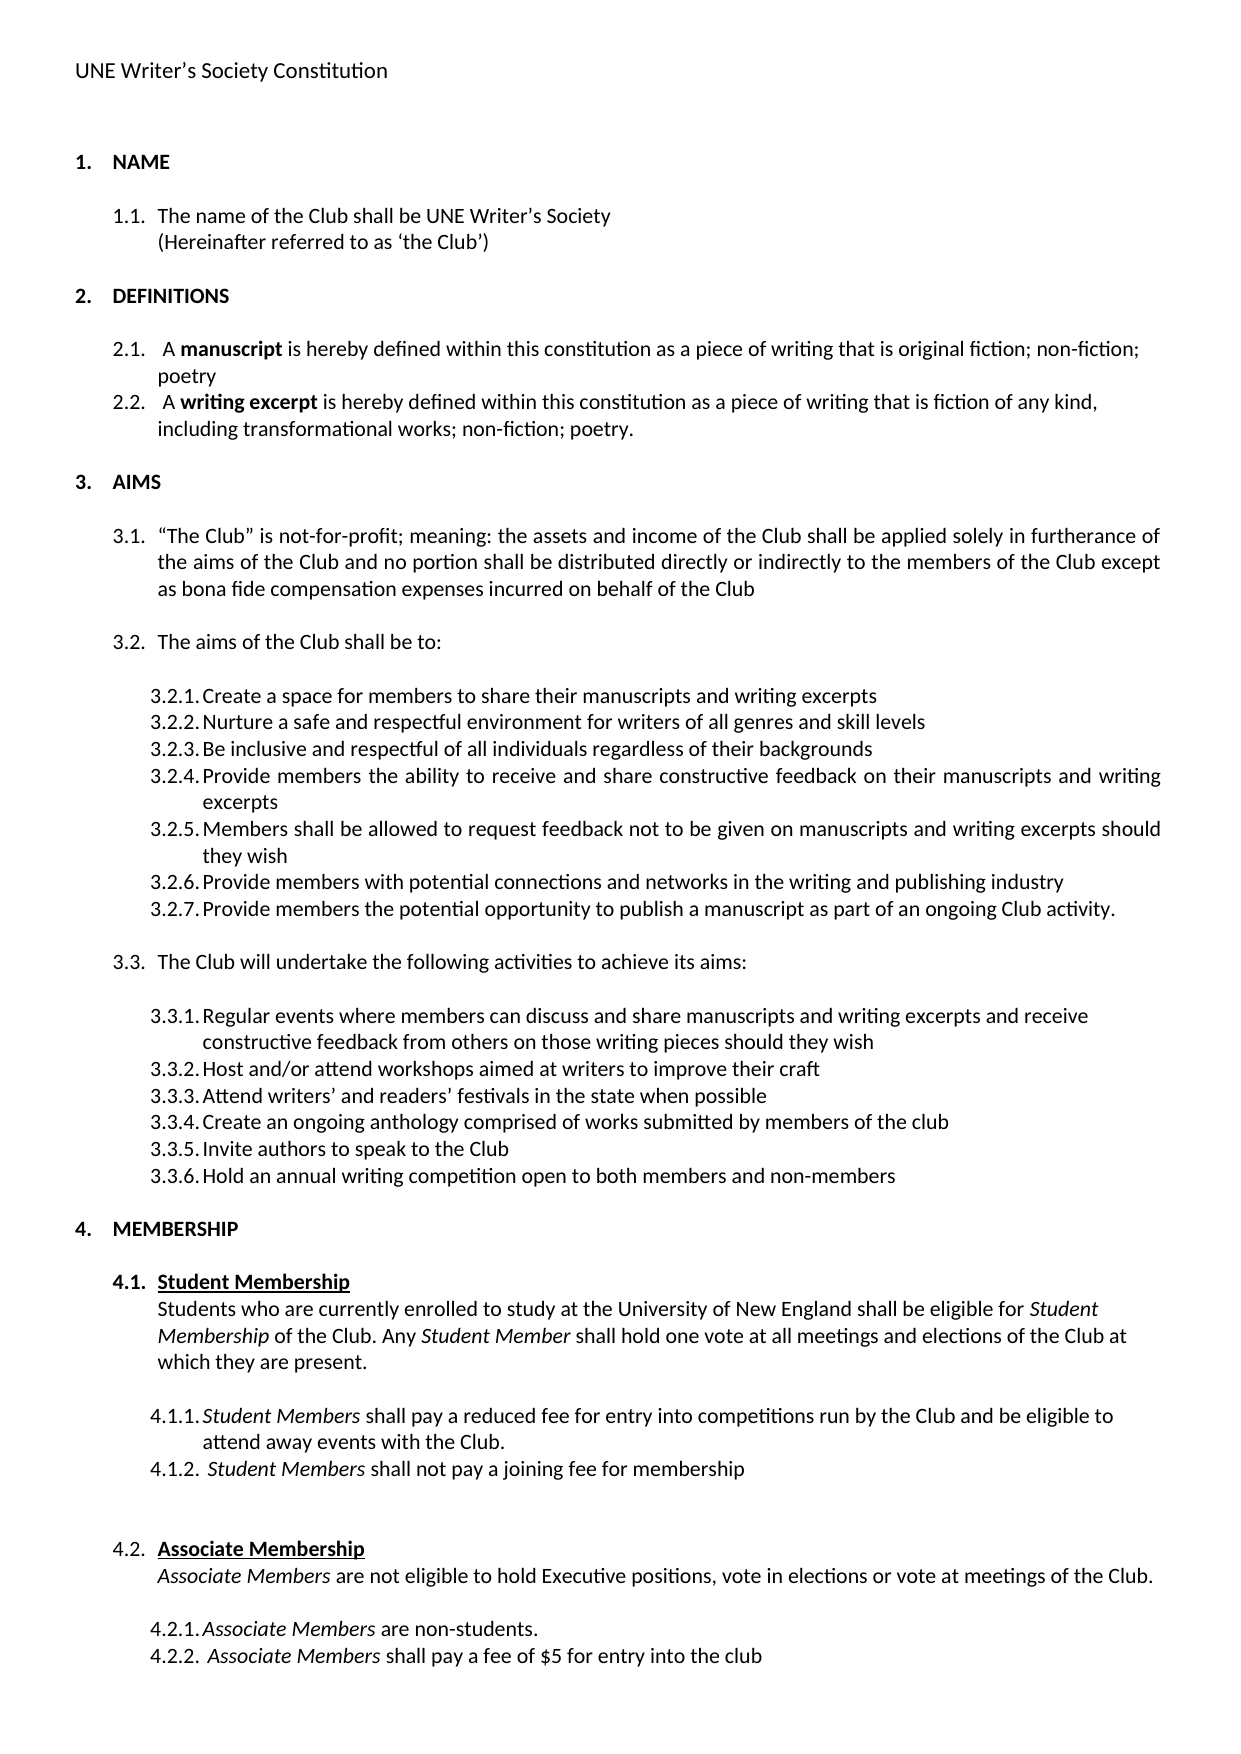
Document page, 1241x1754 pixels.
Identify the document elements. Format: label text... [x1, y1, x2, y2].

list AIMS [75, 468, 1162, 495]
list A manuscript is hereby defined within this constitution as a piece of writing that is original fiction; non-fiction; poetry [112, 335, 1162, 388]
list Create a space for members to share their manuscripts and writing excerpts [150, 682, 1162, 708]
list DEFINITIONS [75, 282, 1162, 308]
list “The Club” is not-for-profit; meaning: the assets and income of the Club shall be applied solely in furtherance of the aims of the Club and no portion shall be distributed directly or indirectly to the members of the Club except as bona fide compensation expenses incurred on behalf of the Club [112, 522, 1162, 602]
list Invite authors to speak to the Club [150, 1135, 1162, 1162]
list The name of the Club shall be UNE Writer’s Society [112, 202, 1162, 228]
list The aims of the Club shall be to: [112, 628, 1162, 655]
list Host and/or attend workshops aimed at writers to improve their craft [150, 1055, 1162, 1082]
list Members shall be allowed to request feedback not to be given on manuscripts and writing excerpts should they wish [150, 815, 1162, 868]
list Students who are currently enrolled to study at the University of New England shall be eligible for Student Membership of the Club. Any Student Member shall hold one vote at all meetings and elections of the Club at which they are present. [157, 1295, 1162, 1375]
list Student Members shall pay a reduced fee for entry into competitions run by the Club and be eligible to attend away events with the Club. [150, 1402, 1162, 1455]
list Associate Members are non-students. [150, 1615, 1162, 1642]
list A writing excerpt is hereby defined within this constitution as a piece of writing that is fiction of any kind, including transformational works; non-fiction; poetry. [112, 388, 1162, 442]
list Student Membership [112, 1268, 1162, 1295]
list Attend writers’ and readers’ festivals in the state when possible [150, 1082, 1162, 1108]
list Be inclusive and respectful of all individuals regardless of their backgrounds [150, 735, 1162, 762]
text UNE Writer’s Society Constitution [75, 56, 1162, 84]
list Nurture a safe and respectful environment for writers of all genres and skill levels [150, 708, 1162, 735]
list Create an ongoing anthology comprised of works submitted by members of the club [150, 1108, 1162, 1135]
list Associate Members shall pay a fee of $5 for entry into the club [150, 1642, 1162, 1668]
list The Club will undertake the following activities to achieve its aims: [112, 948, 1162, 975]
list Regular events where members can discuss and share manuscripts and writing excerpts and receive constructive feedback from others on those writing pieces should they wish [150, 1002, 1162, 1055]
list Provide members with potential connections and networks in the writing and publishing industry [150, 868, 1162, 895]
list Hold an annual writing competition open to both members and non-members [150, 1162, 1162, 1188]
list (Hereinafter referred to as ‘the Club’) [157, 228, 1162, 255]
list Associate Members are not eligible to hold Executive positions, vote in elections or vote at meetings of the Club. [157, 1562, 1162, 1588]
list Provide members the potential opportunity to publish a manuscript as part of an ongoing Club activity. [150, 895, 1162, 922]
list Student Members shall not pay a joining fee for membership [150, 1455, 1162, 1482]
list Provide members the ability to receive and share constructive feedback on their manuscripts and writing excerpts [150, 762, 1162, 815]
list Associate Membership [112, 1535, 1162, 1562]
list MEMBERSHIP [75, 1215, 1162, 1242]
list NAME [75, 148, 1162, 175]
